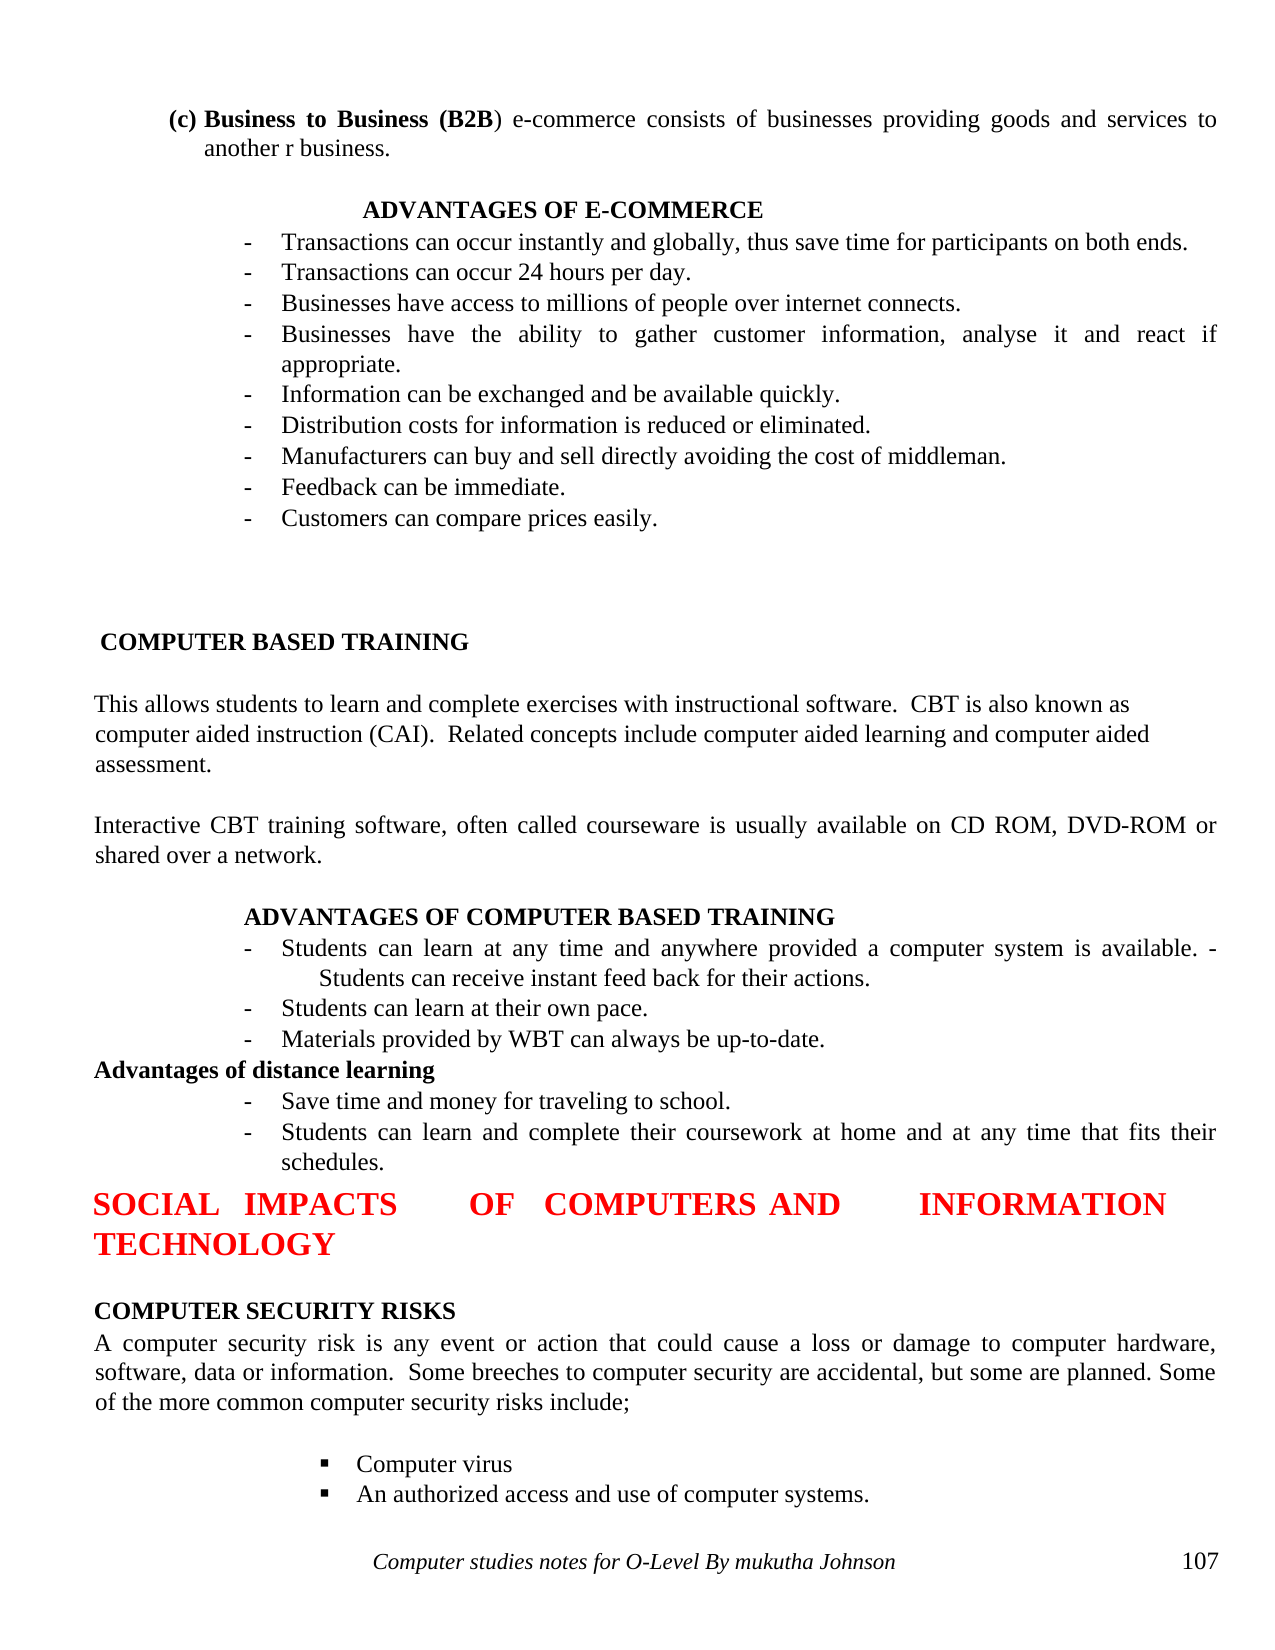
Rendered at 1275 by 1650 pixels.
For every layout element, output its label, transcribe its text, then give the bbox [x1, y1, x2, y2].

list An authorized access and use of computer systems. [319, 1479, 1218, 1508]
subtitle ADVANTAGES OF E-COMMERCE [319, 195, 1219, 224]
list Students can learn at any time and anywhere provided a computer system is available. - Students can receive instant feed back for their actions. [244, 933, 1218, 991]
list Customers can compare prices easily. [244, 503, 1218, 532]
text Interactive CBT training software, often called courseware is usually available on CD ROM, DVD-ROM or shared over a network. [94, 810, 1218, 868]
text This allows students to learn and complete exercises with instructional software. CBT is also known as computer aided instruction (CAI). Related concepts include computer aided learning and computer aided assessment. [94, 689, 1219, 778]
subtitle Advantages of distance learning [94, 1055, 1219, 1084]
subtitle SOCIAL IMPACTS OF COMPUTERS AND INFORMATION TECHNOLOGY [92, 1184, 1219, 1262]
list Manufacturers can buy and sell directly avoiding the cost of middleman. [244, 441, 1218, 470]
list Students can learn at their own pace. [244, 993, 1218, 1022]
list Computer virus [319, 1449, 1218, 1477]
text A computer security risk is any event or action that could cause a loss or damage to computer hardware, software, data or information. Some breeches to computer security are accidental, but some are planned. Some of the more common computer security risks include; [94, 1328, 1218, 1416]
list Transactions can occur 24 hours per day. [244, 257, 1218, 286]
list Feedback can be immediate. [244, 472, 1218, 501]
list Distribution costs for information is reduced or eliminated. [244, 410, 1218, 439]
subtitle COMPUTER SECURITY RISKS [94, 1296, 1219, 1325]
list Materials provided by WBT can always be up-to-date. [244, 1024, 1218, 1053]
list Save time and money for traveling to school. [244, 1086, 1218, 1115]
list Businesses have the ability to gather customer information, analyse it and react if appropriate. [244, 319, 1218, 377]
list Transactions can occur instantly and globally, thus save time for participants on both ends. [244, 227, 1218, 255]
list Students can learn and complete their coursework at home and at any time that fits their schedules. [244, 1117, 1218, 1176]
list Business to Business (B2B) e-commerce consists of businesses providing goods and services to another r business. [169, 104, 1218, 162]
list Information can be exchanged and be available quickly. [244, 379, 1218, 408]
list Businesses have access to millions of people over internet connects. [244, 288, 1218, 317]
subtitle COMPUTER BASED TRAINING [94, 627, 1219, 656]
subtitle ADVANTAGES OF COMPUTER BASED TRAINING [244, 902, 1219, 930]
